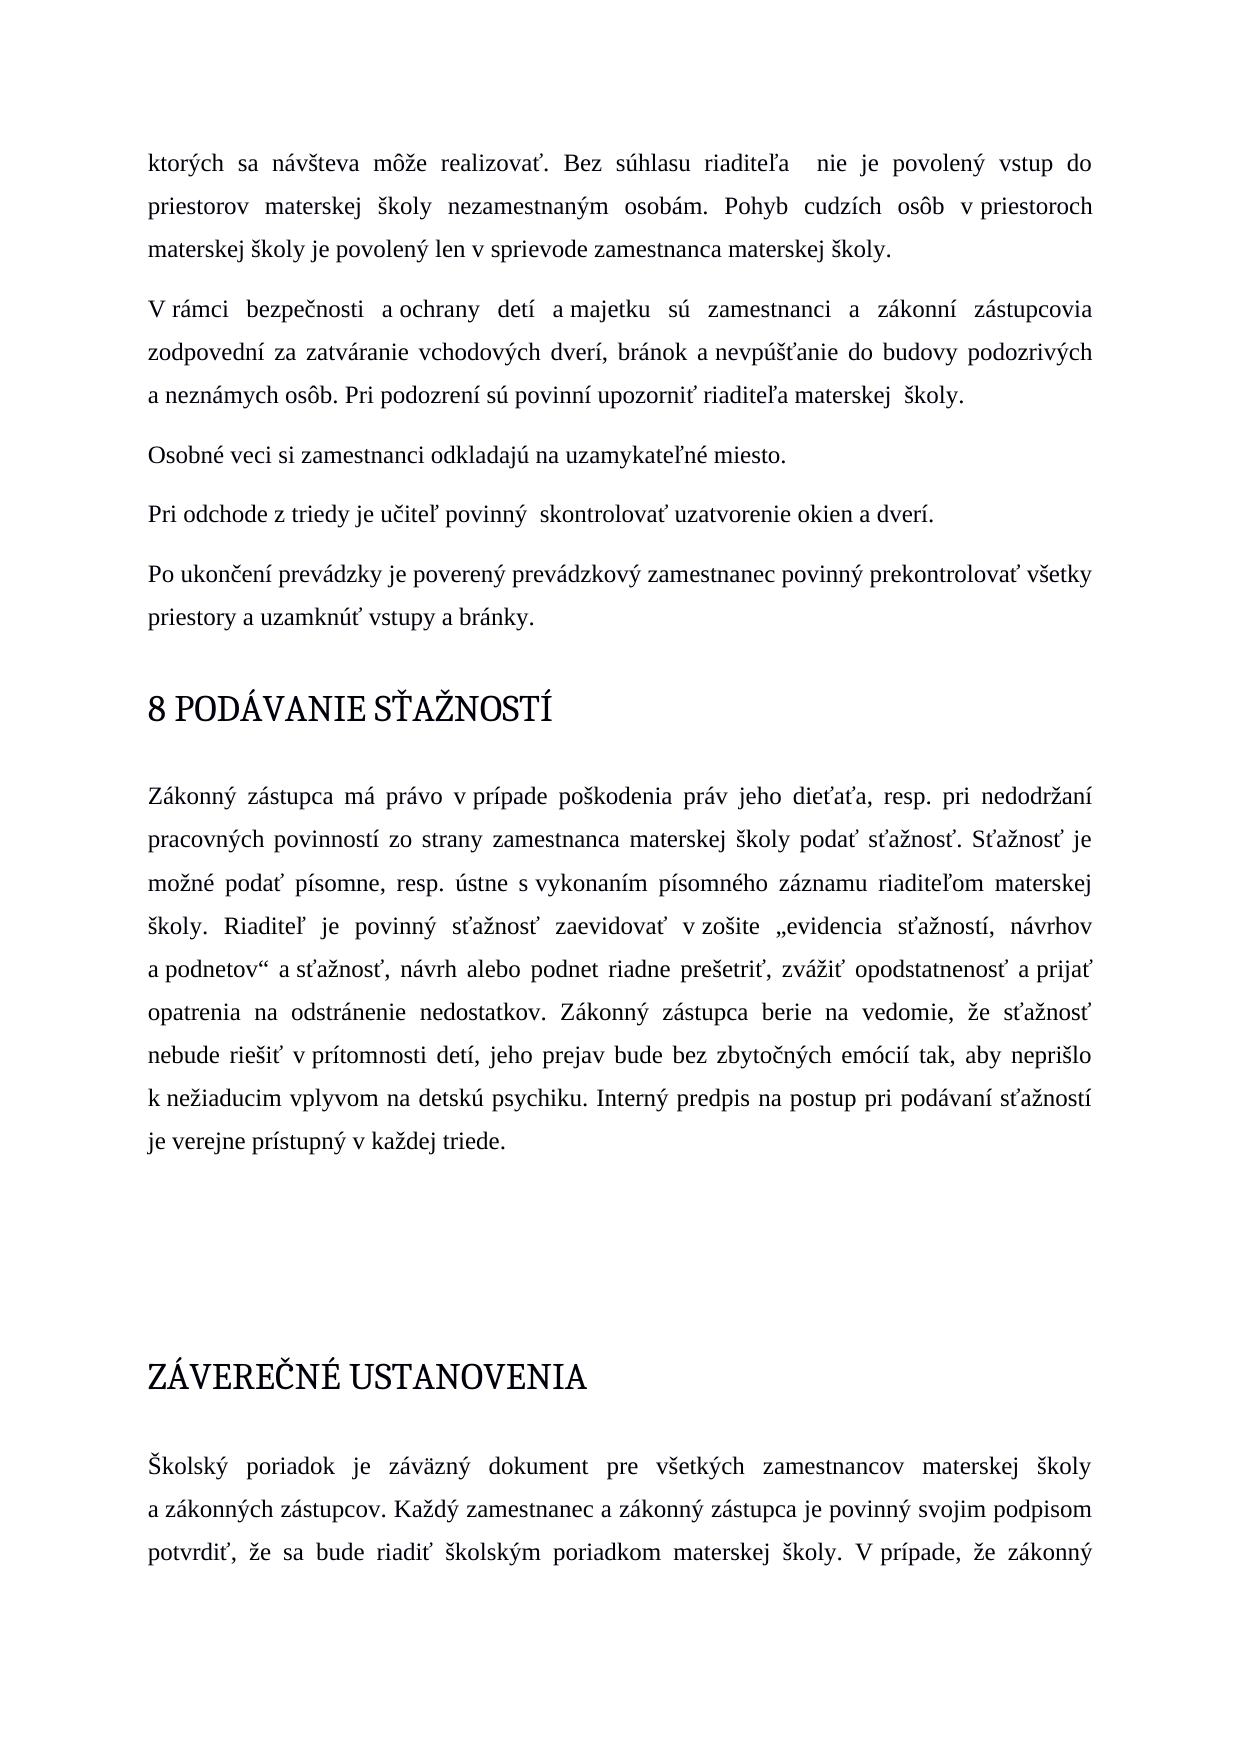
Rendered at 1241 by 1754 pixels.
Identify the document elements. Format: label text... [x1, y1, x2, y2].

text Osobné veci si zamestnanci odkladajú na uzamykateľné miesto. [148, 440, 1093, 468]
subtitle 8 PODÁVANIE SŤAŽNOSTÍ [148, 687, 1093, 730]
text Po ukončení prevádzky je poverený prevádzkový zamestnanec povinný prekontrolovať všetky priestory a uzamknúť vstupy a bránky. [148, 559, 1093, 631]
text Pri odchode z triedy je učiteľ povinný skontrolovať uzatvorenie okien a dverí. [148, 499, 1093, 528]
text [148, 148, 1093, 263]
text Zákonný zástupca má právo v prípade poškodenia práv jeho dieťaťa, resp. pri nedodržaní pracovných povinností zo strany zamestnanca materskej školy podať sťažnosť. Sťažnosť je možné podať písomne, resp. ústne s vykonaním písomného záznamu riaditeľom materskej školy. Riaditeľ je povinný sťažnosť zaevidovať v zošite „evidencia sťažností, návrhov a podnetov“ a sťažnosť, návrh alebo podnet riadne prešetriť, zvážiť opodstatnenosť a prijať opatrenia na odstránenie nedostatkov. Zákonný zástupca berie na vedomie, že sťažnosť nebude riešiť v prítomnosti detí, jeho prejav bude bez zbytočných emócií tak, aby neprišlo k nežiaducim vplyvom na detskú psychiku. Interný predpis na postup pri podávaní sťažností je verejne prístupný v každej triede. [148, 781, 1093, 1155]
text V rámci bezpečnosti a ochrany detí a majetku sú zamestnanci a zákonní zástupcovia zodpovední za zatváranie vchodových dverí, bránok a nevpúšťanie do budovy podozrivých a neznámych osôb. Pri podozrení sú povinní upozorniť riaditeľa materskej školy. [148, 294, 1093, 409]
subtitle Záverečné ustanovenia [148, 1356, 1093, 1399]
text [148, 1451, 1093, 1566]
